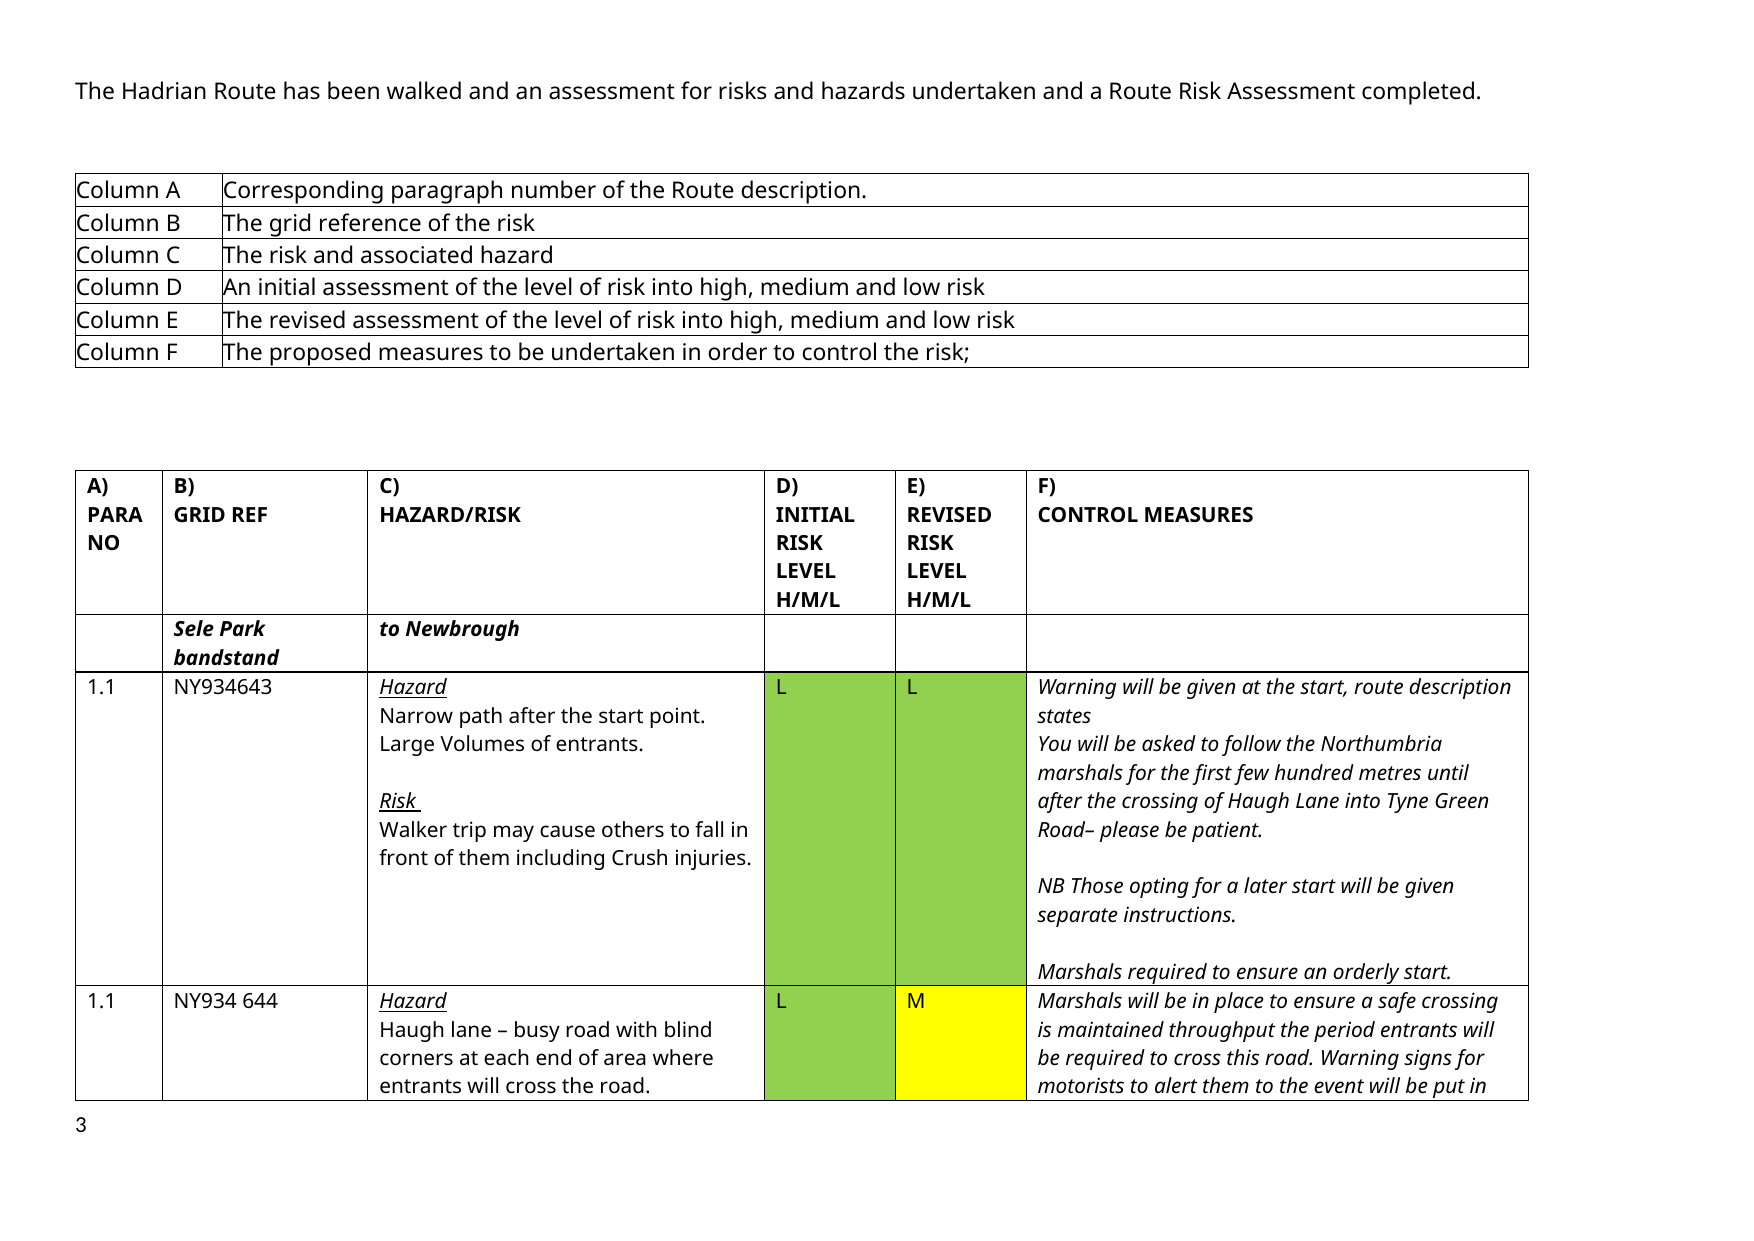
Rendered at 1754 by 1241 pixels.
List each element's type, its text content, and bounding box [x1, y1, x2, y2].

table_header A) PARA NO [76, 471, 162, 613]
table_cell to Newbrough [368, 615, 764, 671]
table_cell Hazard Narrow path after the start point. Large Volumes of entrants. Risk Walker trip may cause others to fall in front of them including Crush injuries. [368, 673, 764, 985]
table_header Corresponding paragraph number of the Route description. [223, 174, 1528, 206]
table_cell The revised assessment of the level of risk into high, medium and low risk [223, 304, 1528, 335]
table_cell Column F [76, 336, 222, 367]
table_cell Sele Park bandstand [163, 615, 367, 671]
table_cell [76, 615, 162, 671]
table_cell L [765, 986, 895, 1100]
table_cell [1027, 615, 1528, 671]
table_cell Warning will be given at the start, route description states You will be asked to follow the Northumbria marshals for the first few hundred metres until after the crossing of Haugh Lane into Tyne Green Road– please be patient. NB Those opting for a later start will be given separate instructions. Marshals required to ensure an orderly start. [1027, 673, 1528, 985]
table_cell M [896, 986, 1026, 1100]
table_header F) CONTROL MEASURES [1027, 471, 1528, 613]
table_cell An initial assessment of the level of risk into high, medium and low risk [223, 271, 1528, 302]
table_cell [896, 615, 1026, 671]
table_cell The grid reference of the risk [223, 207, 1528, 238]
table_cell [1027, 986, 1528, 1100]
table_cell The risk and associated hazard [223, 239, 1528, 270]
table_cell NY934643 [163, 673, 367, 985]
text The Hadrian Route has been walked and an assessment for risks and hazards undertaken and a Route Risk Assessment completed. [75, 75, 1679, 106]
table_header C) HAZARD/RISK [368, 471, 764, 613]
table_cell L [896, 673, 1026, 985]
table_cell 1.1 [76, 673, 162, 985]
table_cell Column C [76, 239, 222, 270]
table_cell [368, 986, 764, 1100]
table_cell Column B [76, 207, 222, 238]
table_cell NY934 644 [163, 986, 367, 1100]
table_cell The proposed measures to be undertaken in order to control the risk; [223, 336, 1528, 367]
table_cell 1.1 [76, 986, 162, 1100]
table_cell L [765, 673, 895, 985]
table_header Column A [76, 174, 222, 206]
table_header B) GRID REF [163, 471, 367, 613]
table_header E) REVISED RISK LEVEL H/M/L [896, 471, 1026, 613]
table_cell Column E [76, 304, 222, 335]
table_cell [765, 615, 895, 671]
table_header D) INITIAL RISK LEVEL H/M/L [765, 471, 895, 613]
table_cell Column D [76, 271, 222, 302]
